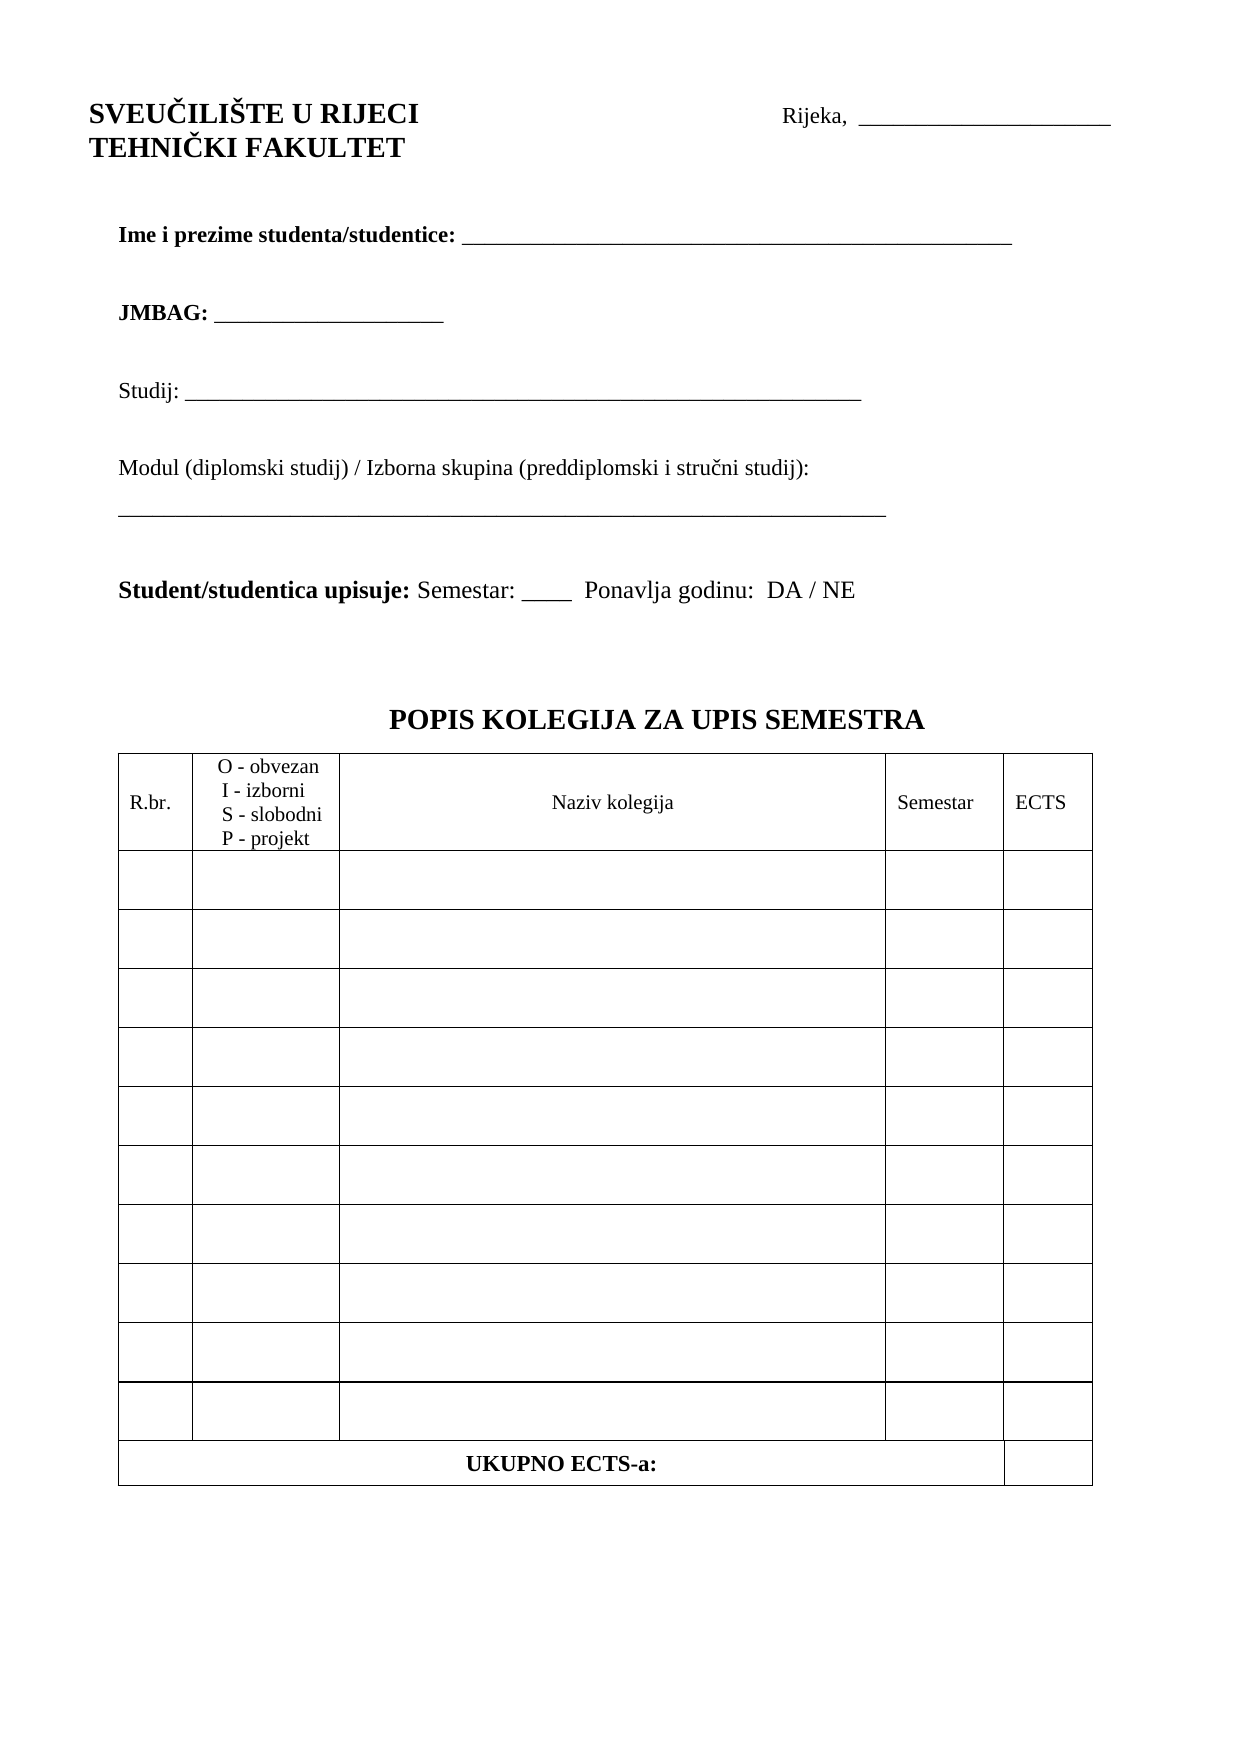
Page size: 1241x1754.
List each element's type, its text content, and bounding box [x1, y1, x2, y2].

table_cell [193, 969, 339, 1027]
table_cell [886, 1146, 1003, 1204]
text Modul (diplomski studij) / Izborna skupina (preddiplomski i stručni studij): [118, 454, 1196, 481]
table_cell [119, 1087, 192, 1145]
table_cell [119, 910, 192, 968]
table_cell [340, 1323, 885, 1381]
table_cell [119, 1264, 192, 1322]
text ___________________________________________________________________ [118, 493, 1196, 519]
text POPIS KOLEGIJA ZA UPIS SEMESTRA [118, 702, 1196, 736]
table_cell [1004, 969, 1092, 1027]
table_cell [340, 1205, 885, 1263]
table_cell [886, 1028, 1003, 1086]
table_cell [1004, 1323, 1092, 1381]
table_cell [119, 1383, 192, 1440]
table_cell [886, 969, 1003, 1027]
table_cell [193, 910, 339, 968]
table_cell [119, 1323, 192, 1381]
table_cell [340, 851, 885, 909]
table_cell [193, 1146, 339, 1204]
table_cell [1004, 1028, 1092, 1086]
table_cell [119, 969, 192, 1027]
table_cell [340, 1264, 885, 1322]
table_cell [119, 1146, 192, 1204]
table_header Semestar [886, 754, 1003, 850]
table_cell [886, 1264, 1003, 1322]
table_header Naziv kolegija [340, 754, 885, 850]
table_cell [119, 1205, 192, 1263]
text Student/studentica upisuje: Semestar: ____ Ponavlja godinu: DA / NE [118, 575, 1196, 604]
table_cell [886, 1383, 1003, 1440]
table_cell [340, 1028, 885, 1086]
table_cell [1004, 1205, 1092, 1263]
table_cell [340, 969, 885, 1027]
table_cell [193, 1205, 339, 1263]
table_cell [886, 910, 1003, 968]
table_cell [340, 1146, 885, 1204]
table_cell [886, 851, 1003, 909]
table_cell [119, 1028, 192, 1086]
table_cell [1005, 1441, 1092, 1485]
table_cell [1004, 1087, 1092, 1145]
table_header R.br. [119, 754, 192, 850]
table_cell [1004, 1264, 1092, 1322]
table_cell [1004, 1146, 1092, 1204]
table_cell [193, 1028, 339, 1086]
text SVEUČILIŠTE U RIJECI Rijeka, ______________________ [88, 97, 1196, 130]
table_cell [1004, 851, 1092, 909]
table_cell [119, 851, 192, 909]
text TEHNIČKI FAKULTET [88, 130, 1196, 164]
table_cell [886, 1323, 1003, 1381]
table_cell [193, 1087, 339, 1145]
text JMBAG: ____________________ [118, 299, 1196, 325]
table_cell [340, 910, 885, 968]
table_cell [340, 1383, 885, 1440]
table_cell [193, 1323, 339, 1381]
table_header O - obvezan I - izborni S - slobodni P - projekt [193, 754, 339, 850]
table_cell [193, 1383, 339, 1440]
table_cell [1004, 1383, 1092, 1440]
table_cell [340, 1087, 885, 1145]
table_header ECTS [1004, 754, 1092, 850]
table_cell [193, 1264, 339, 1322]
table_cell [193, 851, 339, 909]
table_cell [1004, 910, 1092, 968]
table_cell UKUPNO ECTS-a: [119, 1441, 1004, 1485]
table_cell [886, 1087, 1003, 1145]
table_cell [886, 1205, 1003, 1263]
text Studij: ___________________________________________________________ [118, 377, 1196, 403]
text Ime i prezime studenta/studentice: ________________________________________________ [118, 221, 1196, 248]
